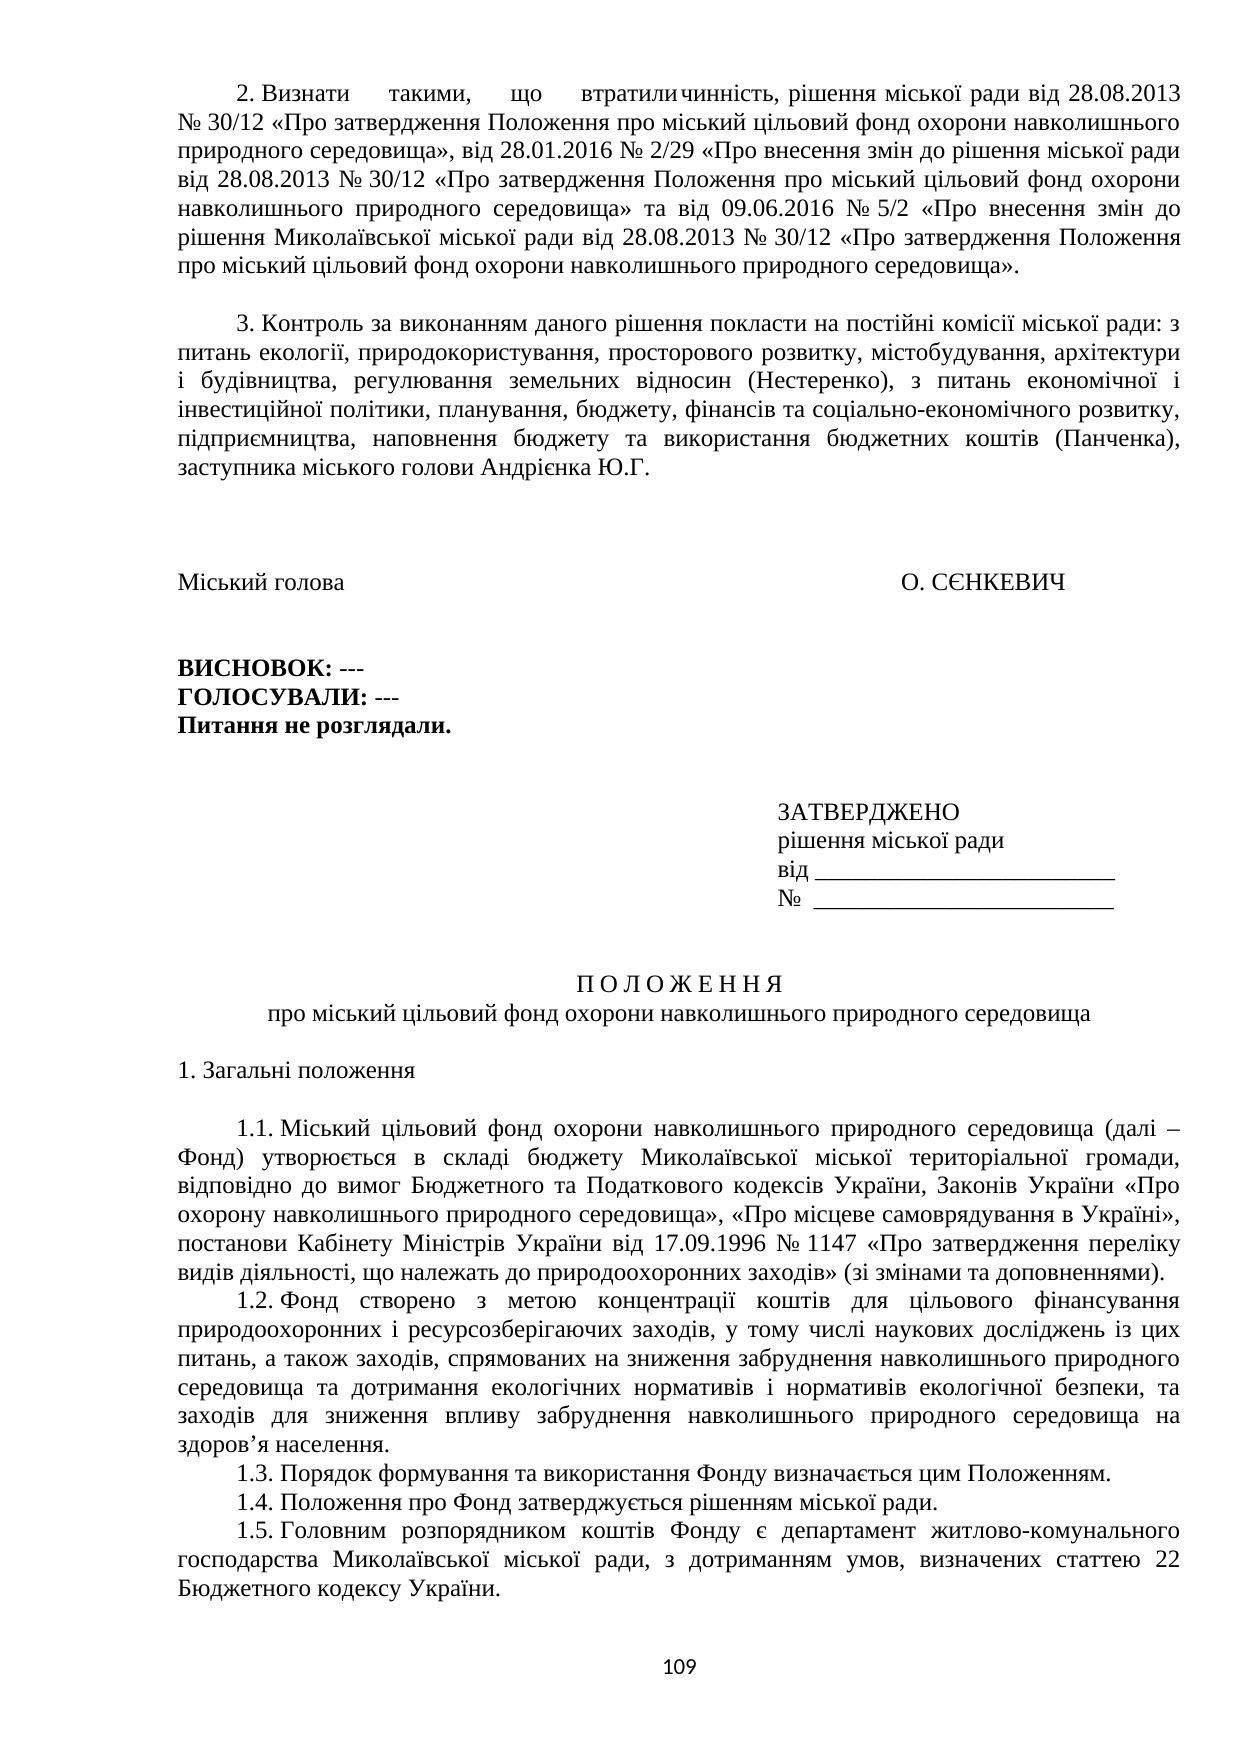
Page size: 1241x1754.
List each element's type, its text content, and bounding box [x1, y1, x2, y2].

text Питання не розглядали. [177, 710, 1181, 739]
text 2. Визнати такими, що втратили чинність, рішення міської ради від 28.08.2013 № 30/12 «Про затвердження Положення про міський цільовий фонд охорони навколишнього природного середовища», від 28.01.2016 № 2/29 «Про внесення змін до рішення міської ради від 28.08.2013 № 30/12 «Про затвердження Положення про міський цільовий фонд охорони навколишнього природного середовища» та від 09.06.2016 № 5/2 «Про внесення змін до рішення Миколаївської міської ради від 28.08.2013 № 30/12 «Про затвердження Положення про міський цільовий фонд охорони навколишнього природного середовища». [177, 78, 1181, 279]
text від ________________________ [177, 854, 1181, 883]
text ВИСНОВОК: --- [177, 653, 1181, 682]
text Міський голова О. СЄНКЕВИЧ [177, 567, 1181, 595]
text 1.4. Положення про Фонд затверджується рішенням міської ради. [177, 1487, 1181, 1515]
text рішення міської ради [177, 825, 1181, 854]
text 1. Загальні положення [177, 1055, 1181, 1084]
text 1.2. Фонд створено з метою концентрації коштів для цільового фінансування природоохоронних і ресурсозберігаючих заходів, у тому числі наукових досліджень із цих питань, а також заходів, спрямованих на зниження забруднення навколишнього природного середовища та дотримання екологічних нормативів і нормативів екологічної безпеки, та заходів для зниження впливу забруднення навколишнього природного середовища на здоров’я населення. [177, 1285, 1181, 1458]
text про міський цільовий фонд охорони навколишнього природного середовища [177, 998, 1181, 1027]
text 3. Контроль за виконанням даного рішення покласти на постійні комісії міської ради: з питань екології, природокористування, просторового розвитку, містобудування, архітектури і будівництва, регулювання земельних відносин (Нестеренко), з питань економічної і інвестиційної політики, планування, бюджету, фінансів та соціально-економічного розвитку, підприємництва, наповнення бюджету та використання бюджетних коштів (Панченка), заступника міського голови Андрієнка Ю.Г. [177, 308, 1181, 480]
text 1.1. Міський цільовий фонд охорони навколишнього природного середовища (далі – Фонд) утворюється в складі бюджету Миколаївської міської територіальної громади, відповідно до вимог Бюджетного та Податкового кодексів України, Законів України «Про охорону навколишнього природного середовища», «Про місцеве самоврядування в Україні», постанови Кабінету Міністрів України від 17.09.1996 № 1147 «Про затвердження переліку видів діяльності, що належать до природоохоронних заходів» (зі змінами та доповненнями). [177, 1113, 1181, 1285]
text ЗАТВЕРДЖЕНО [703, 797, 1181, 825]
text ПОЛОЖЕННЯ [177, 969, 1181, 998]
text 1.5. Головним розпорядником коштів Фонду є департамент житлово-комунального господарства Миколаївської міської ради, з дотриманням умов, визначених статтею 22 Бюджетного кодексу України. [177, 1515, 1181, 1602]
text ГОЛОСУВАЛИ: --- [177, 682, 1181, 710]
text 1.3. Порядок формування та використання Фонду визначається цим Положенням. [177, 1458, 1181, 1487]
text № ________________________ [177, 883, 1181, 912]
